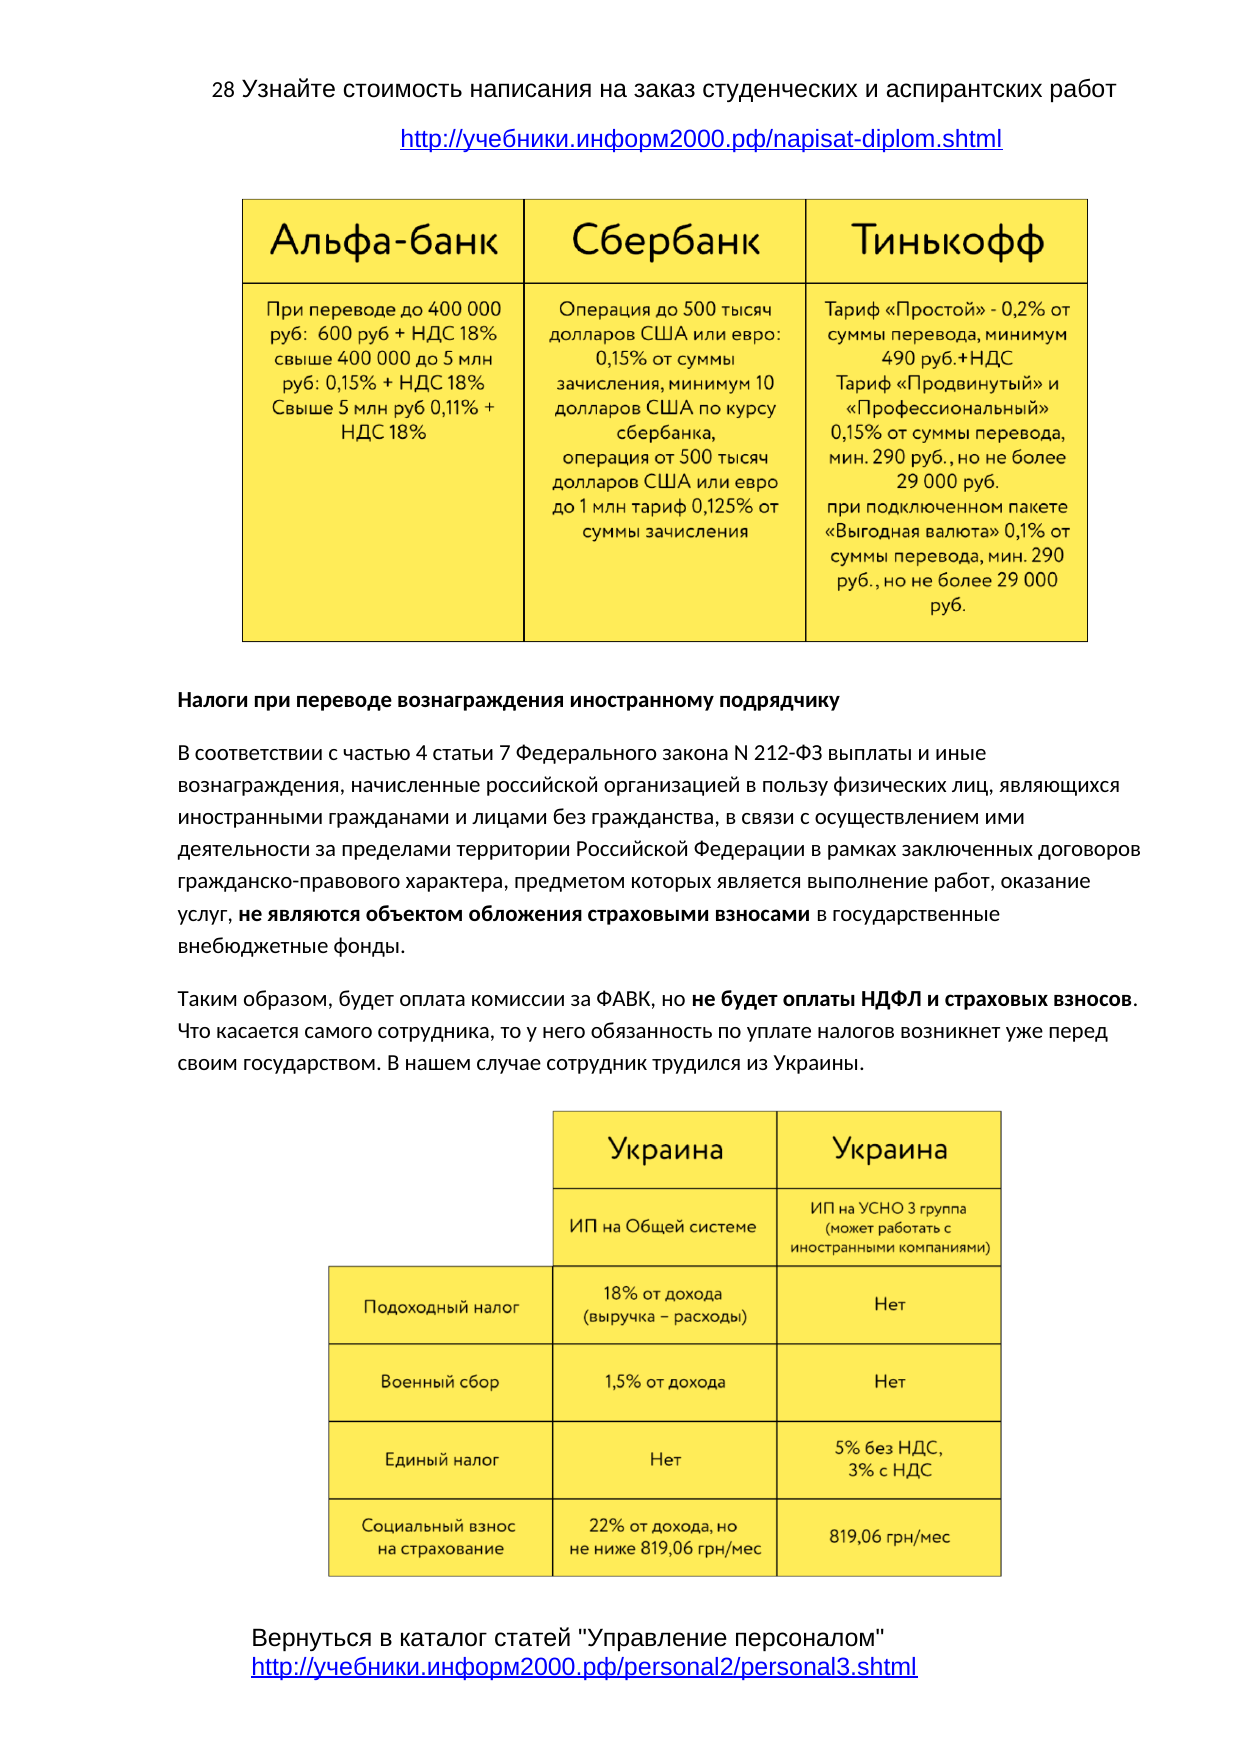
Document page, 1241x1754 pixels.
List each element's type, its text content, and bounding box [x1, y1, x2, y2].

text В соответствии с частью 4 статьи 7 Федерального закона N 212-ФЗ выплаты и иные вознаграждения, начисленные российской организацией в пользу физических лиц, являющихся иностранными гражданами и лицами без гражданства, в связи с осуществлением ими деятельности за пределами территории Российской Федерации в рамках заключенных договоров гражданско-правового характера, предметом которых является выполнение работ, оказание услуг, не являются объектом обложения страховыми взносами в государственные внебюджетные фонды. [177, 738, 1152, 959]
text Налоги при переводе вознаграждения иностранному подрядчику [177, 685, 1152, 713]
picture [312, 1101, 1017, 1598]
picture [224, 180, 1105, 660]
text Таким образом, будет оплата комиссии за ФАВК, но не будет оплаты НДФЛ и страховых взносов. Что касается самого сотрудника, то у него обязанность по уплате налогов возникнет уже перед своим государством. В нашем случае сотрудник трудился из Украины. [177, 984, 1152, 1076]
